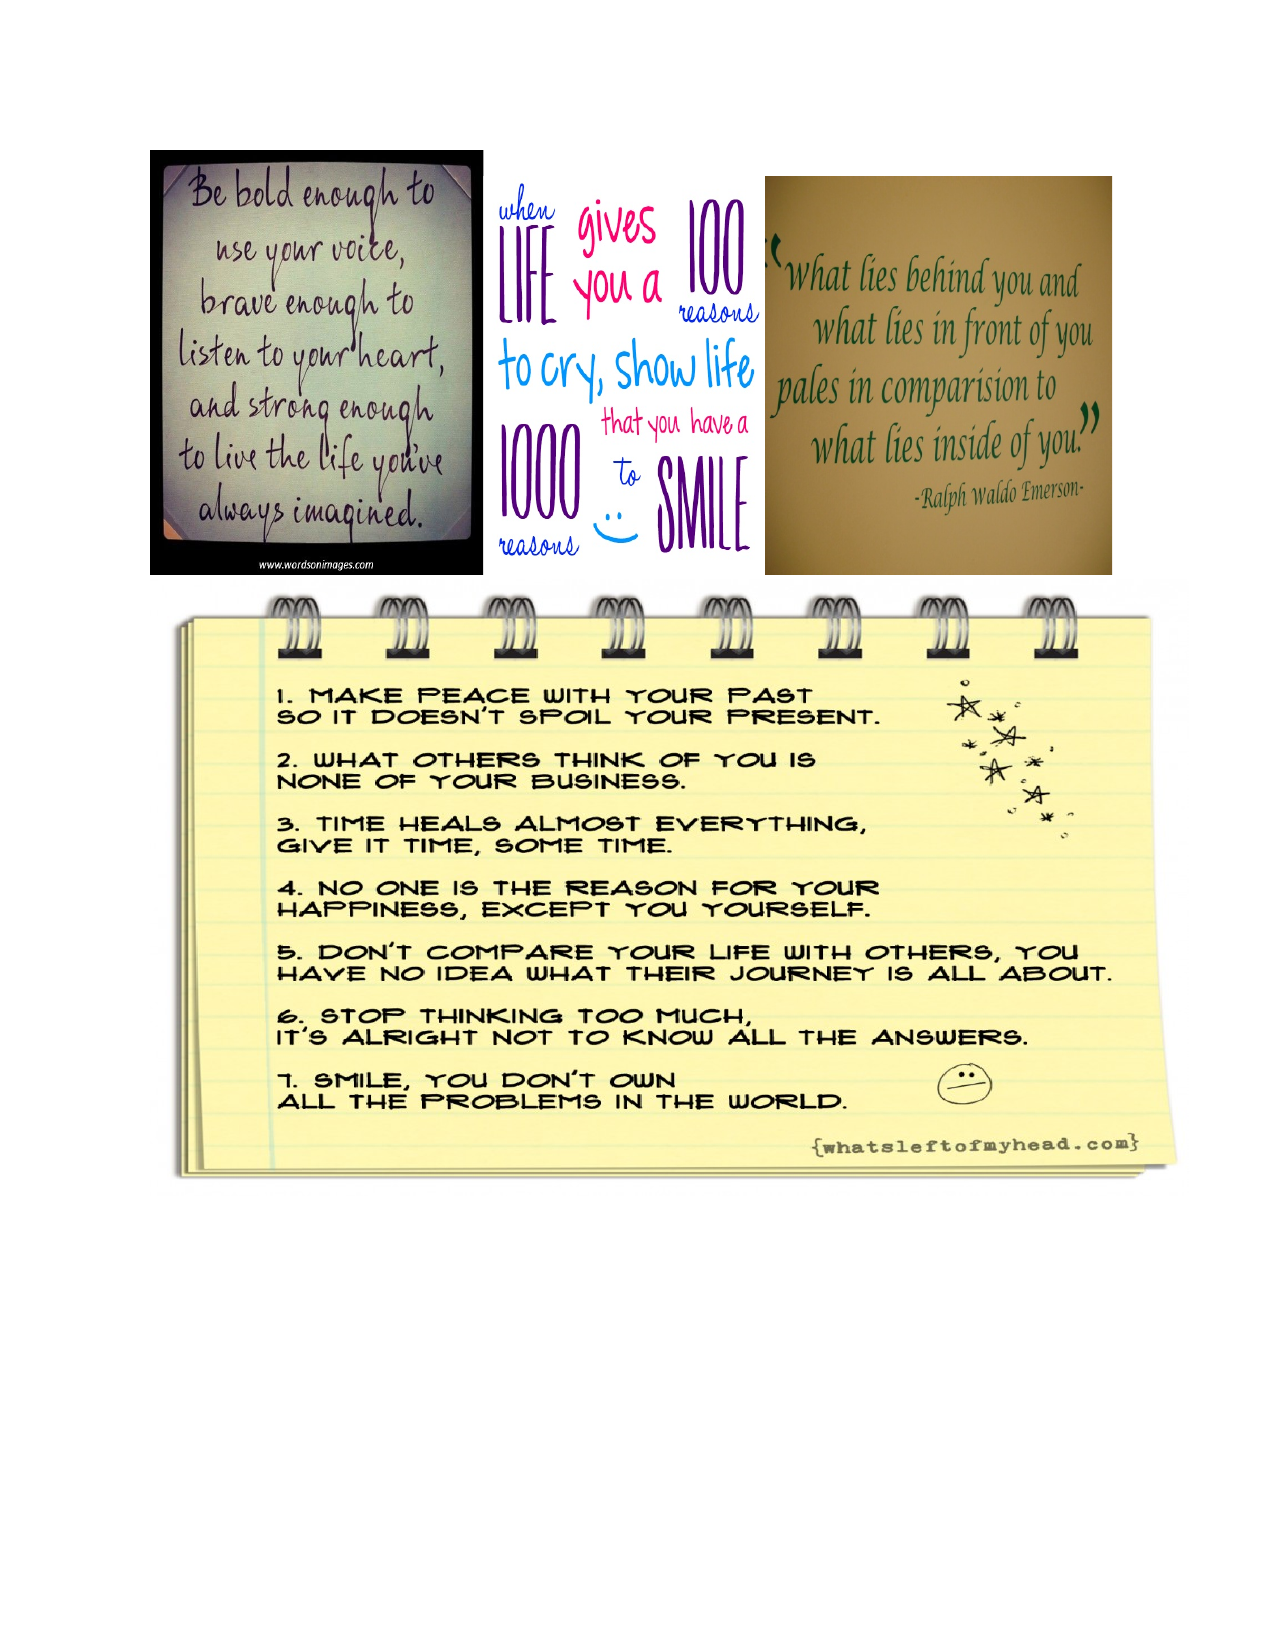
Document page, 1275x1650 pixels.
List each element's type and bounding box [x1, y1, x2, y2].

picture [150, 579, 1190, 1196]
picture [150, 150, 1113, 575]
